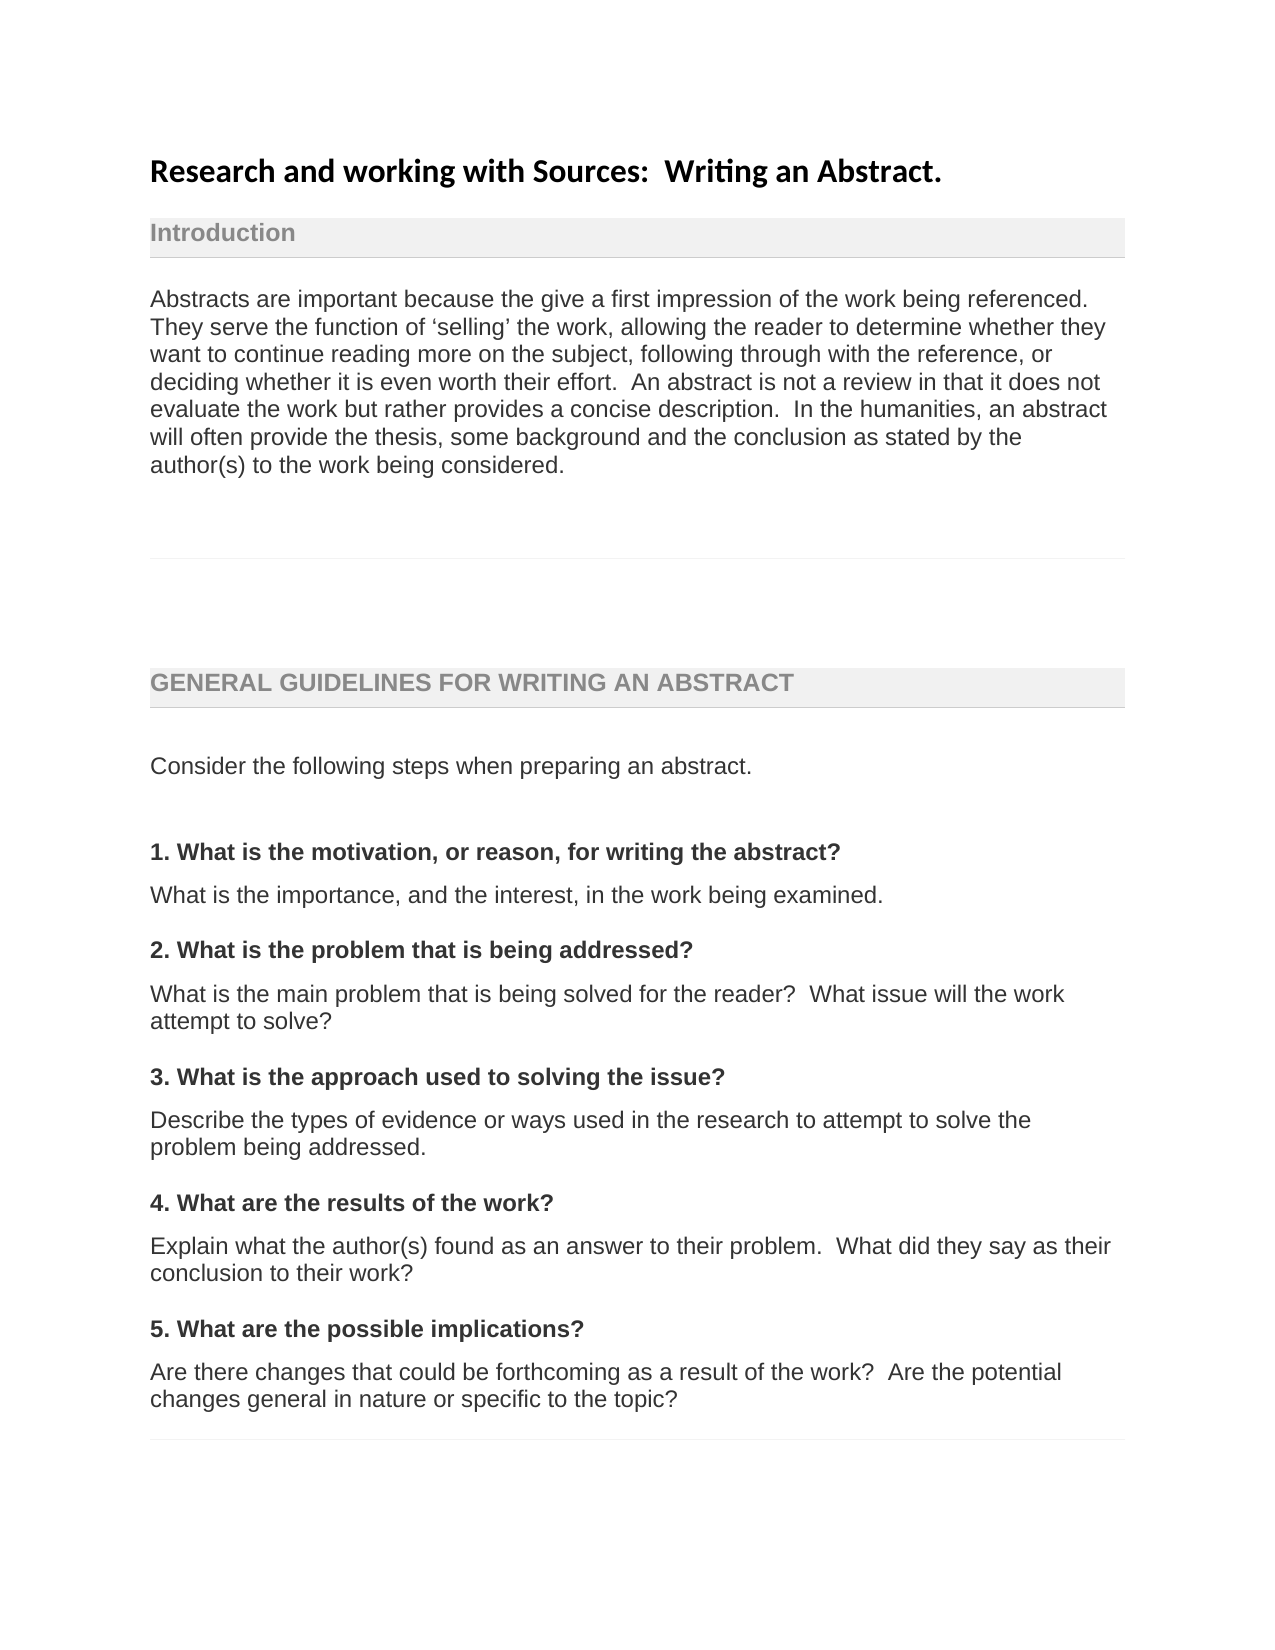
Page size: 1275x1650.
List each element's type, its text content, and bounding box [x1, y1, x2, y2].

text Introduction [150, 218, 1125, 257]
text What is the main problem that is being solved for the reader? What issue will the work attempt to solve? 3. What is the approach used to solving the issue? [150, 980, 1125, 1090]
text Are there changes that could be forthcoming as a result of the work? Are the potential changes general in nature or specific to the topic? [150, 1358, 1125, 1413]
text Research and working with Sources: Writing an Abstract. [150, 150, 1125, 191]
text Explain what the author(s) found as an answer to their problem. What did they say as their conclusion to their work? 5. What are the possible implications? [150, 1232, 1125, 1342]
text Consider the following steps when preparing an abstract. [150, 752, 1125, 779]
text 1. What is the motivation, or reason, for writing the abstract? [150, 838, 1125, 866]
text Describe the types of evidence or ways used in the research to attempt to solve the problem being addressed. 4. What are the results of the work? [150, 1106, 1125, 1216]
text GENERAL GUIDELINES FOR WRITING AN ABSTRACT [150, 668, 1125, 707]
text Abstracts are important because the give a first impression of the work being referenced. They serve the function of ‘selling’ the work, allowing the reader to determine whether they want to continue reading more on the subject, following through with the reference, or deciding whether it is even worth their effort. An abstract is not a review in that it does not evaluate the work but rather provides a concise description. In the humanities, an abstract will often provide the thesis, some background and the conclusion as stated by the author(s) to the work being considered. [150, 285, 1125, 478]
text What is the importance, and the interest, in the work being examined. 2. What is the problem that is being addressed? [150, 881, 1125, 964]
